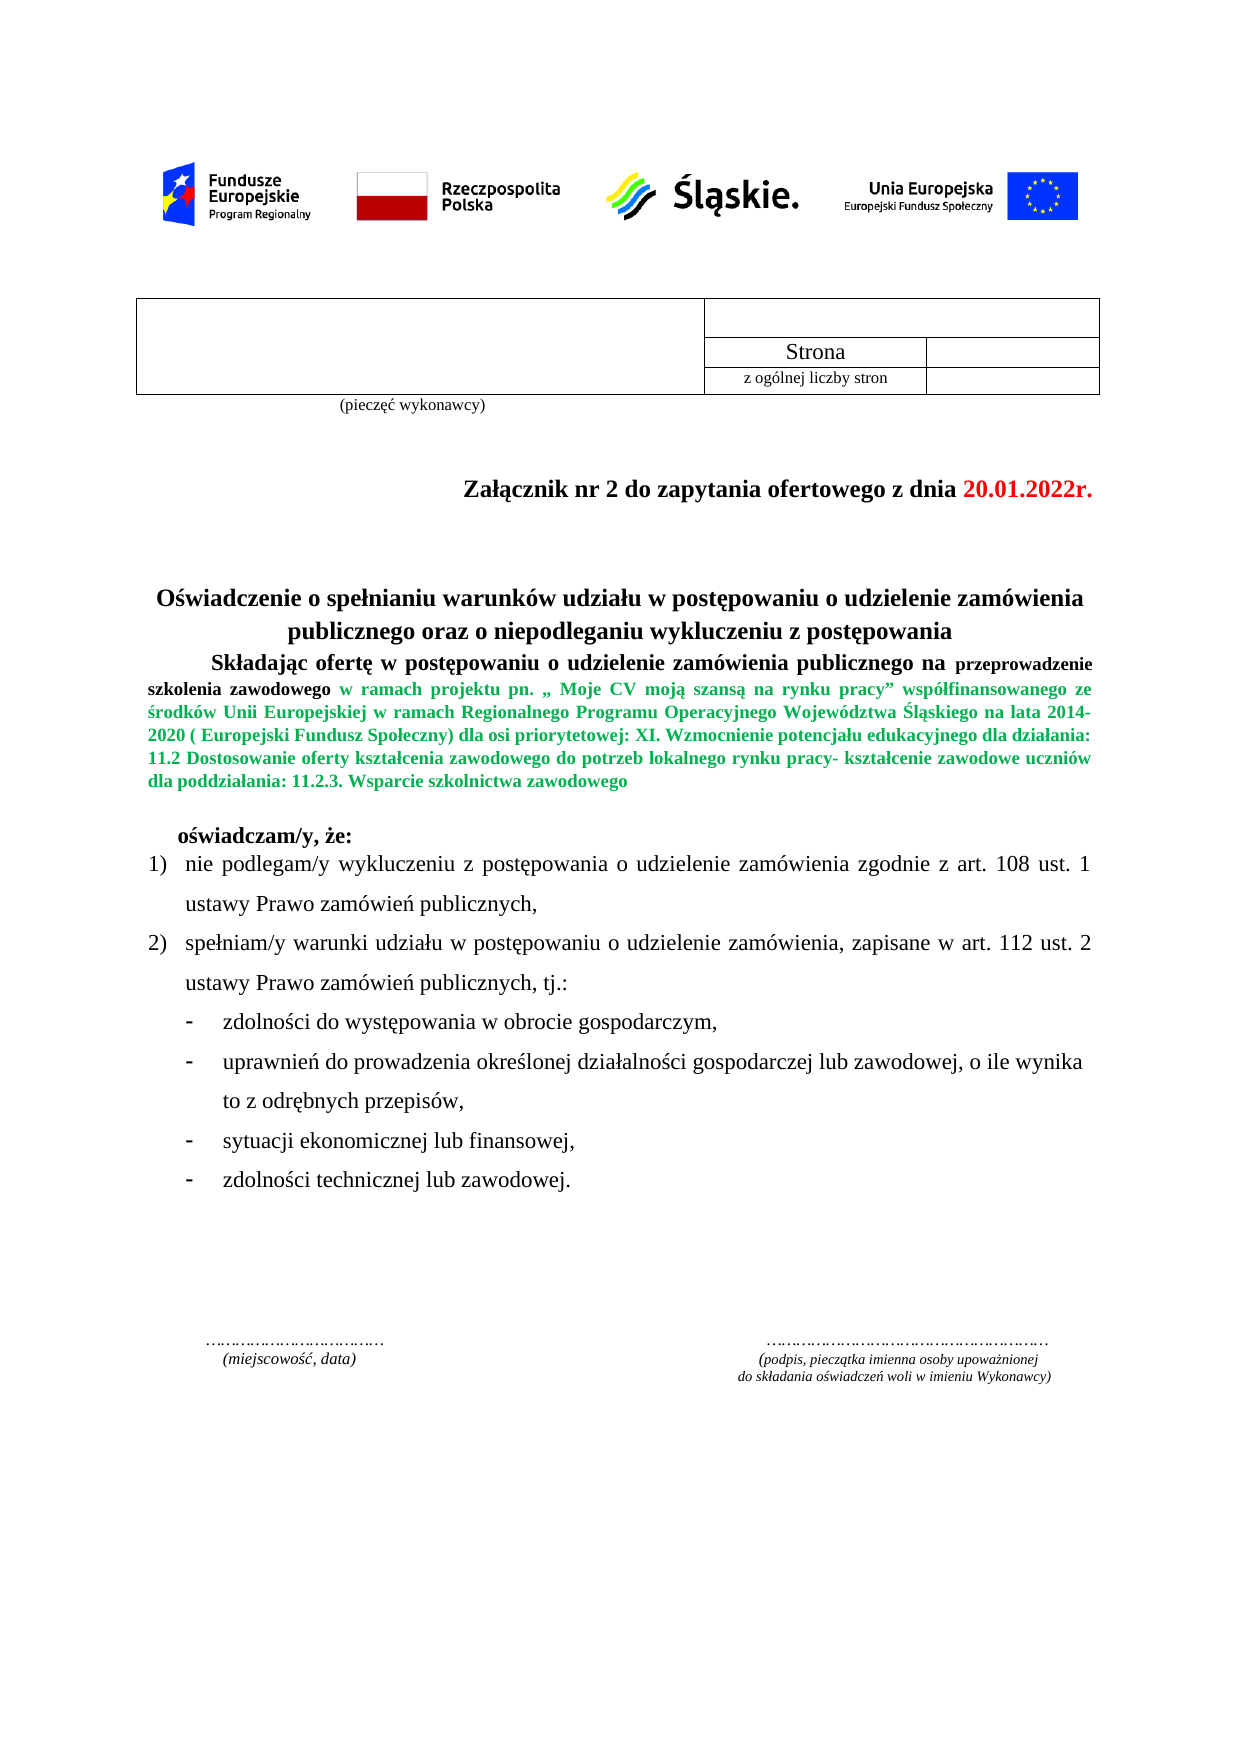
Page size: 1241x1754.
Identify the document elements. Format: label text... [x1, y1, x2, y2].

table_cell [927, 368, 1099, 394]
table_cell z ogólnej liczby stron [705, 368, 926, 394]
text (pieczęć wykonawcy) [148, 395, 1093, 414]
text Oświadczenie o spełnianiu warunków udziału w postępowaniu o udzielenie zamówienia publicznego oraz o niepodleganiu wykluczeniu z postępowania [148, 583, 1093, 645]
table_cell Strona [705, 338, 926, 367]
list uprawnień do prowadzenia określonej działalności gospodarczej lub zawodowej, o ile wynika [185, 1048, 1093, 1074]
text ……………………………… ………………………………………………… [185, 1329, 1093, 1348]
list to z odrębnych przepisów, [223, 1087, 1093, 1114]
picture [147, 147, 1093, 241]
list nie podlegam/y wykluczeniu z postępowania o udzielenie zamówienia zgodnie z art. 108 ust. 1 ustawy Prawo zamówień publicznych, [148, 851, 1093, 916]
table_header [137, 299, 704, 394]
list sytuacji ekonomicznej lub finansowej, [185, 1127, 1093, 1153]
text do składania oświadczeń woli w imieniu Wykonawcy) [148, 1368, 1093, 1384]
text (miejscowość, data) (podpis, pieczątka imienna osoby upoważnionej [185, 1348, 1093, 1368]
table_cell [927, 338, 1099, 367]
list zdolności technicznej lub zawodowej. [185, 1166, 1093, 1193]
text Załącznik nr 2 do zapytania ofertowego z dnia 20.01.2022r. [148, 474, 1093, 502]
list zdolności do występowania w obrocie gospodarczym, [185, 1008, 1093, 1035]
list spełniam/y warunki udziału w postępowaniu o udzielenie zamówienia, zapisane w art. 112 ust. 2 ustawy Prawo zamówień publicznych, tj.: [148, 929, 1093, 995]
table_header [705, 299, 1099, 337]
list Składając ofertę w postępowaniu o udzielenie zamówienia publicznego na przeprowadzenie szkolenia zawodowego w ramach projektu pn. „ Moje CV moją szansą na rynku pracy” współfinansowanego ze środków Unii Europejskiej w ramach Regionalnego Programu Operacyjnego Województwa Śląskiego na lata 2014-2020 ( Europejski Fundusz Społeczny) dla osi priorytetowej: XI. Wzmocnienie potencjału edukacyjnego dla działania: 11.2 Dostosowanie oferty kształcenia zawodowego do potrzeb lokalnego rynku pracy- kształcenie zawodowe uczniów dla poddziałania: 11.2.3. Wsparcie szkolnictwa zawodowego [148, 649, 1093, 792]
list oświadczam/y, że: [177, 822, 1093, 848]
